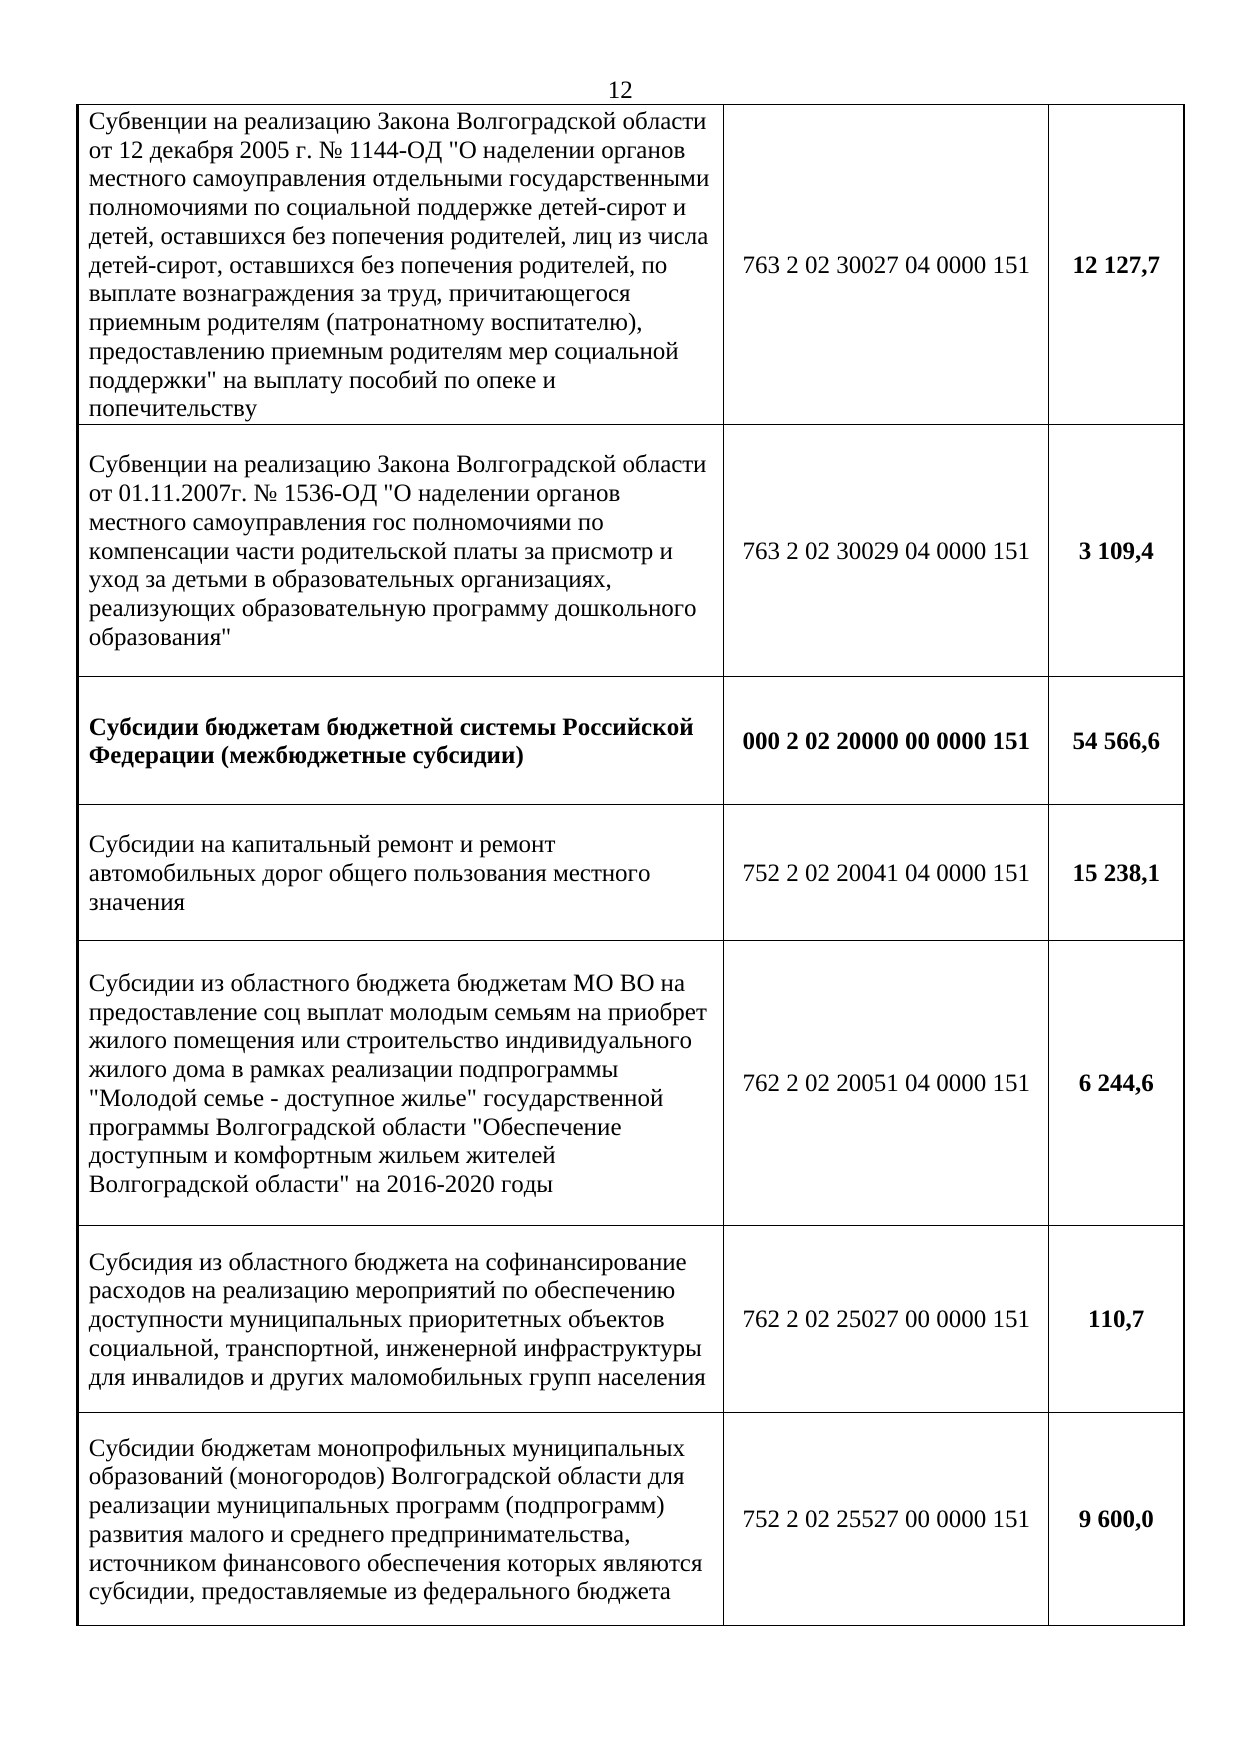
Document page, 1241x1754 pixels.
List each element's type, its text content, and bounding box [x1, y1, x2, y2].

table_cell Субвенции на реализацию Закона Волгоградской области от 01.11.2007г. № 1536-ОД "О наделении органов местного самоуправления гос полномочиями по компенсации части родительской платы за присмотр и уход за детьми в образовательных организациях, реализующих образовательную программу дошкольного образования" [79, 425, 723, 676]
table_cell Субсидия из областного бюджета на софинансирование расходов на реализацию мероприятий по обеспечению доступности муниципальных приоритетных объектов социальной, транспортной, инженерной инфраструктуры для инвалидов и других маломобильных групп населения [79, 1226, 723, 1412]
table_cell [724, 1413, 1048, 1625]
table_cell Субсидии на капитальный ремонт и ремонт автомобильных дорог общего пользования местного значения [79, 805, 723, 940]
table_cell Субвенции на реализацию Закона Волгоградской области от 12 декабря 2005 г. № 1144-ОД "О наделении органов местного самоуправления отдельными государственными полномочиями по социальной поддержке детей-сирот и детей, оставшихся без попечения родителей, лиц из числа детей-сирот, оставшихся без попечения родителей, по выплате вознаграждения за труд, причитающегося приемным родителям (патронатному воспитателю), предоставлению приемным родителям мер социальной поддержки" на выплату пособий по опеке и попечительству [79, 105, 723, 423]
table_cell 110,7 [1049, 1226, 1183, 1412]
table_cell 762 2 02 20051 04 0000 151 [724, 941, 1048, 1225]
table_cell 000 2 02 20000 00 0000 151 [724, 677, 1048, 804]
table_cell 762 2 02 25027 00 0000 151 [724, 1226, 1048, 1412]
table_cell Субсидии бюджетам бюджетной системы Российской Федерации (межбюджетные субсидии) [79, 677, 723, 804]
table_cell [724, 105, 1048, 423]
table_cell 3 109,4 [1049, 425, 1183, 676]
table_cell 15 238,1 [1049, 805, 1183, 940]
table_cell 763 2 02 30029 04 0000 151 [724, 425, 1048, 676]
table_cell 9 600,0 [1049, 1413, 1183, 1625]
table_cell 6 244,6 [1049, 941, 1183, 1225]
table_cell Субсидии бюджетам монопрофильных муниципальных образований (моногородов) Волгоградской области для реализации муниципальных программ (подпрограмм) развития малого и среднего предпринимательства, источником финансового обеспечения которых являются субсидии, предоставляемые из федерального бюджета [79, 1413, 723, 1625]
table_cell 752 2 02 20041 04 0000 151 [724, 805, 1048, 940]
table_cell Субсидии из областного бюджета бюджетам МО ВО на предоставление соц выплат молодым семьям на приобрет жилого помещения или строительство индивидуального жилого дома в рамках реализации подпрограммы "Молодой семье - доступное жилье" государственной программы Волгоградской области "Обеспечение доступным и комфортным жильем жителей Волгоградской области" на 2016-2020 годы [79, 941, 723, 1225]
table_cell 12 127,7 [1049, 105, 1183, 423]
table_cell 54 566,6 [1049, 677, 1183, 804]
